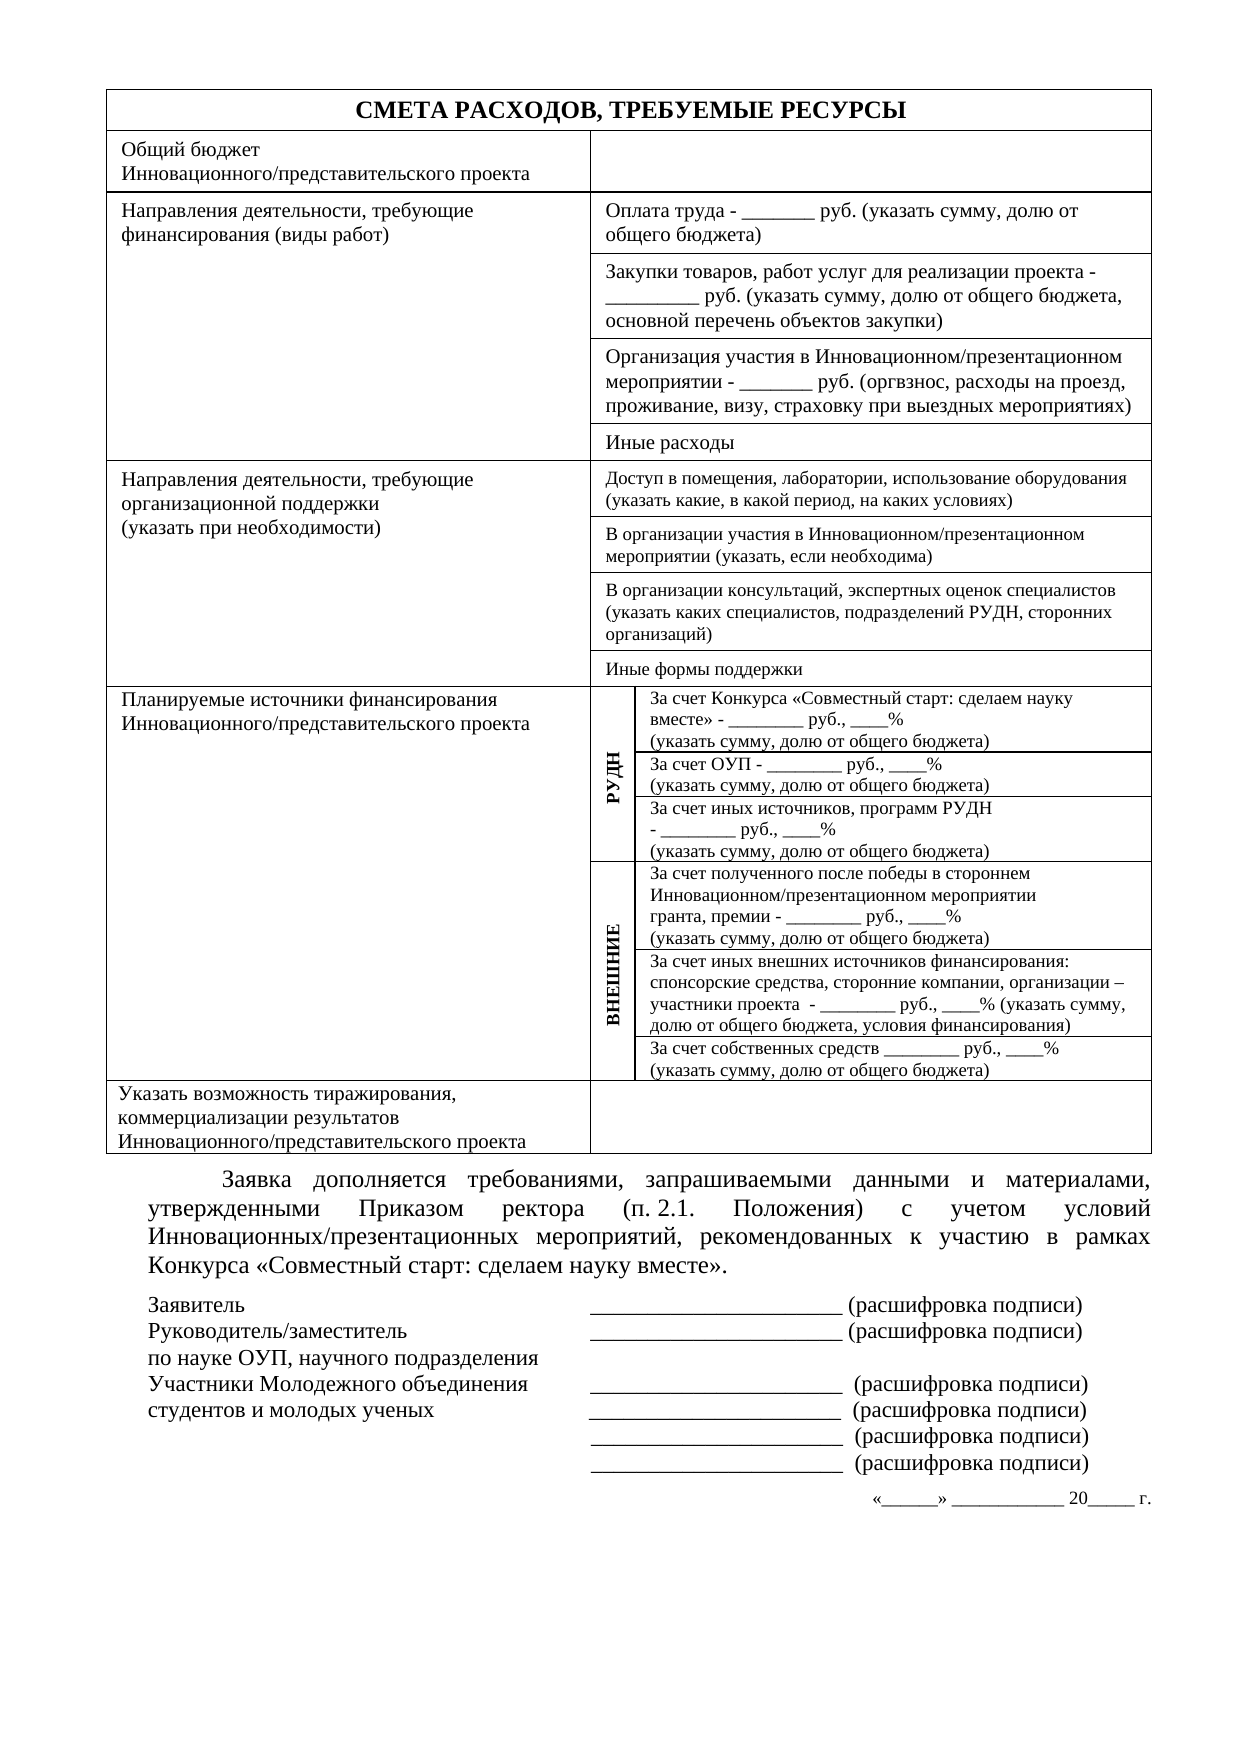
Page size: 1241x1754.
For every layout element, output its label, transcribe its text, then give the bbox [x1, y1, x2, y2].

table_cell В организации участия в Инновационном/презентационном мероприятии (указать, если необходима) [591, 517, 1151, 572]
text ______________________ (расшифровка подписи) [591, 1449, 1152, 1475]
text студентов и молодых ученых ______________________ (расшифровка подписи) [148, 1396, 1152, 1423]
table_cell Внешние источники [591, 862, 634, 1080]
table_cell Иные формы поддержки [591, 651, 1151, 686]
table_cell Указать возможность тиражирования, коммерциализации результатов Инновационного/представительского проекта [107, 1081, 590, 1153]
table_cell Планируемые источники финансирования Инновационного/представительского проекта [107, 687, 590, 1080]
table_cell [591, 1081, 1151, 1153]
table_cell Оплата труда - _______ руб. (указать сумму, долю от общего бюджета) [591, 193, 1151, 252]
table_cell Доступ в помещения, лаборатории, использование оборудования (указать какие, в какой период, на каких условиях) [591, 461, 1151, 516]
table_cell РУДН [591, 687, 634, 861]
table_cell Закупки товаров, работ услуг для реализации проекта - _________ руб. (указать сумму, долю от общего бюджета, основной перечень объектов закупки) [591, 254, 1151, 337]
table_cell Направления деятельности, требующие финансирования (виды работ) [107, 193, 590, 460]
table_cell [591, 131, 1151, 191]
table_cell Общий бюджет Инновационного/представительского проекта [107, 131, 590, 191]
table_header сметА расходов, требуемые ресурсЫ [107, 90, 1151, 130]
table_cell За счет полученного после победы в стороннем Инновационном/презентационном мероприятии гранта, премии - ________ руб., ____% (указать сумму, долю от общего бюджета) [636, 862, 1151, 948]
table_cell За счет иных внешних источников финансирования: спонсорские средства, сторонние компании, организации – участники проекта - ________ руб., ____% (указать сумму, долю от общего бюджета, условия финансирования) [636, 950, 1151, 1036]
text Участники Молодежного объединения ______________________ (расшифровка подписи) [148, 1370, 1152, 1396]
table_cell За счет собственных средств ________ руб., ____% (указать сумму, долю от общего бюджета) [636, 1037, 1151, 1080]
table_cell За счет иных источников, программ РУДН - ________ руб., ____% (указать сумму, долю от общего бюджета) [636, 797, 1151, 861]
table_cell Направления деятельности, требующие организационной поддержки (указать при необходимости) [107, 461, 590, 686]
table_cell Организация участия в Инновационном/презентационном мероприятии - _______ руб. (оргвзнос, расходы на проезд, проживание, визу, страховку при выездных мероприятиях) [591, 339, 1151, 423]
table_cell Иные расходы [591, 424, 1151, 460]
text Заявитель ______________________ (расшифровка подписи) [148, 1291, 1152, 1317]
text по науке ОУП, научного подразделения [148, 1343, 1152, 1370]
table_cell За счет ОУП - ________ руб., ____% (указать сумму, долю от общего бюджета) [636, 753, 1151, 796]
table_cell За счет Конкурса «Совместный старт: сделаем науку вместе» - ________ руб., ____% (указать сумму, долю от общего бюджета) [636, 687, 1151, 751]
text Заявка дополняется требованиями, запрашиваемыми данными и материалами, утвержденными Приказом ректора (п. 2.1. Положения) с учетом условий Инновационных/презентационных мероприятий, рекомендованных к участию в рамках Конкурса «Совместный старт: сделаем науку вместе». [148, 1164, 1152, 1279]
text «______» ____________ 20_____ г. [590, 1487, 1152, 1509]
text Руководитель/заместитель ______________________ (расшифровка подписи) [148, 1317, 1152, 1343]
table_cell В организации консультаций, экспертных оценок специалистов (указать каких специалистов, подразделений РУДН, сторонних организаций) [591, 573, 1151, 650]
text ______________________ (расшифровка подписи) [591, 1423, 1152, 1449]
